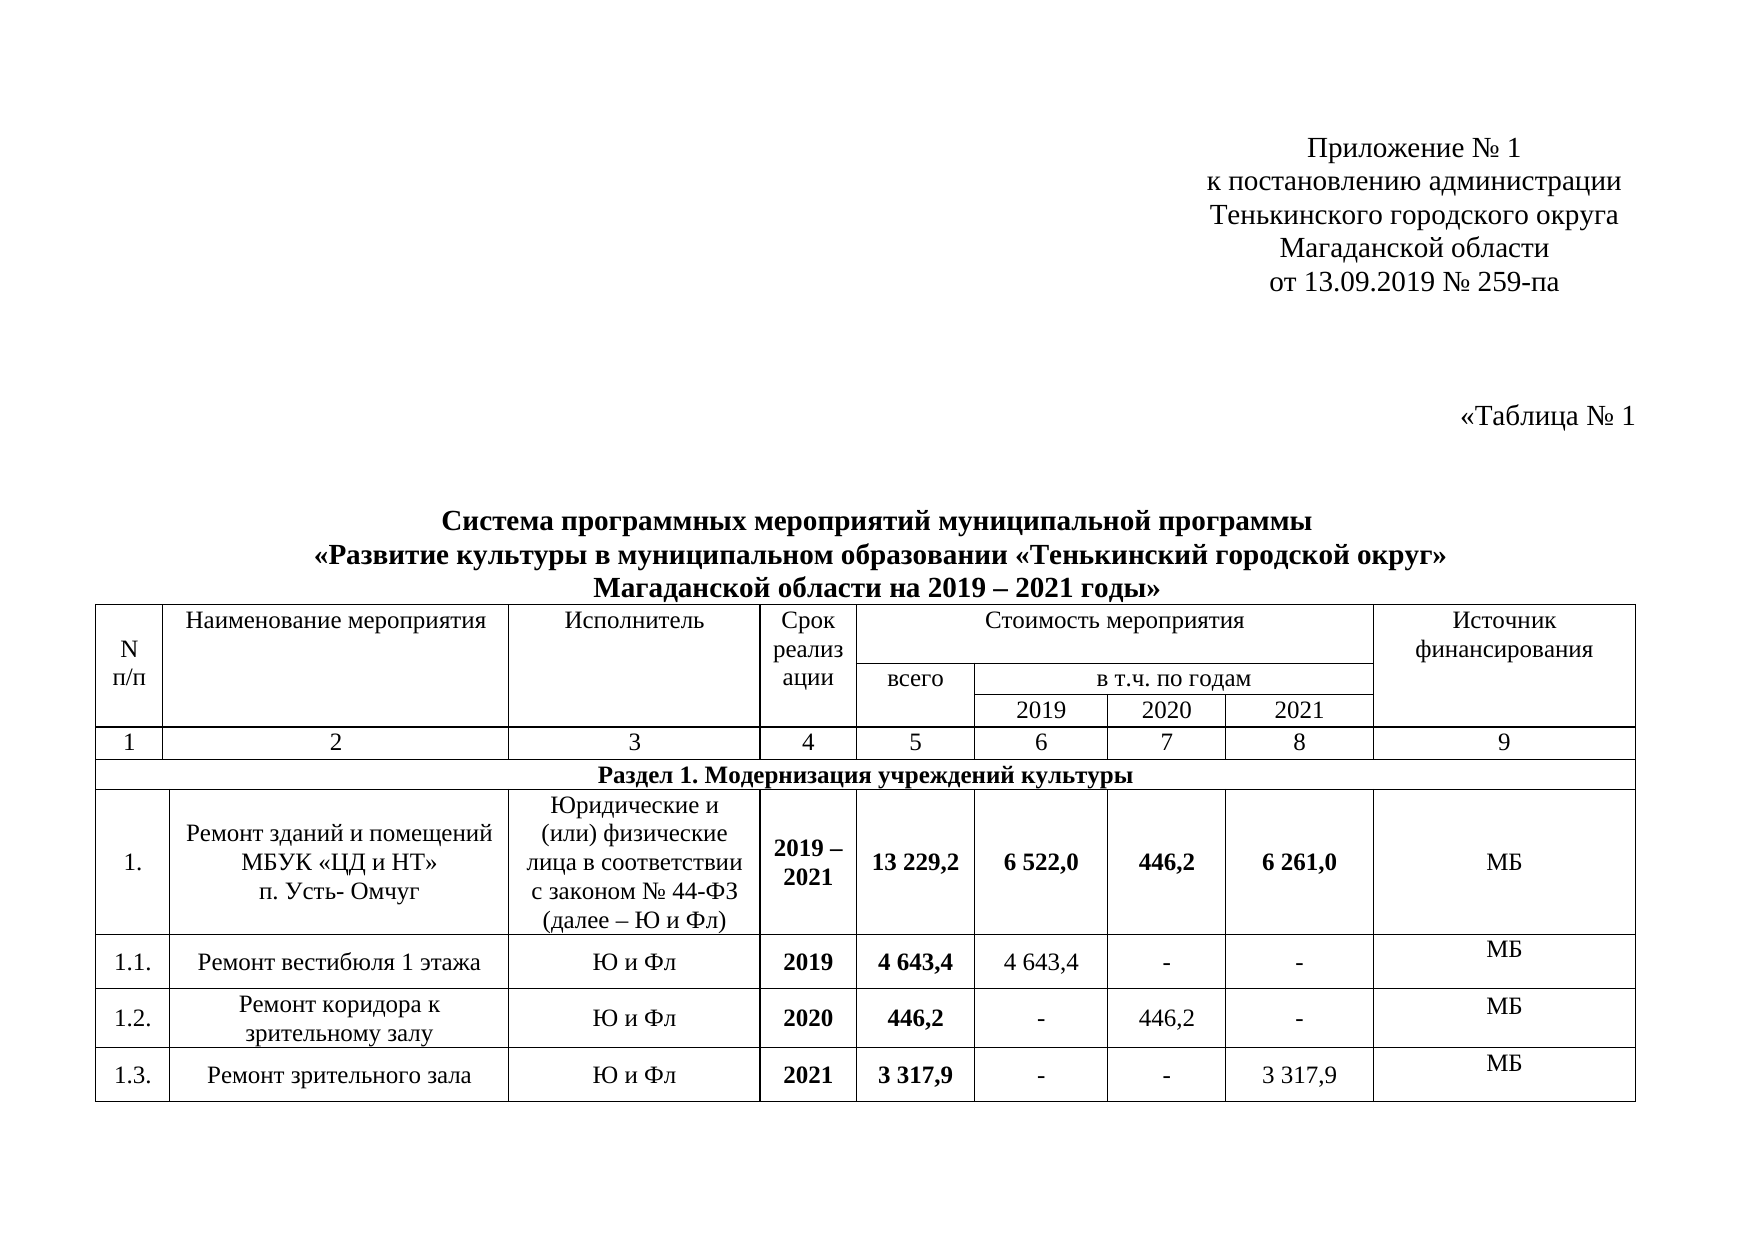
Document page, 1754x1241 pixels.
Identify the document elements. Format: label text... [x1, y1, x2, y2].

table_cell - [975, 1048, 1107, 1101]
table_cell - [1226, 989, 1373, 1047]
table_cell - [1108, 1048, 1225, 1101]
table_cell 2 [163, 728, 508, 759]
table_cell Ремонт вестибюля 1 этажа [170, 935, 508, 988]
table_cell 3 [509, 728, 759, 759]
table_cell 1. [96, 790, 169, 933]
table_cell 4 643,4 [975, 935, 1107, 988]
table_cell Раздел 1. Модернизация учреждений культуры [96, 760, 1635, 789]
table_header Стоимость мероприятия [857, 605, 1373, 662]
table_cell МБ [1374, 989, 1635, 1047]
table_cell 446,2 [1108, 989, 1225, 1047]
table_header Исполнитель [509, 605, 759, 726]
table_cell 2019 [761, 935, 856, 988]
table_cell Ю и Фл [509, 1048, 759, 1101]
table_cell 2020 [761, 989, 856, 1047]
table_cell 2019 – 2021 [761, 790, 856, 933]
table_cell 4 643,4 [857, 935, 974, 988]
table_header Срок реализации [761, 605, 856, 726]
table_cell 3 317,9 [857, 1048, 974, 1101]
table_cell 13 229,2 [857, 790, 974, 933]
text Система программных мероприятий муниципальной программы [118, 503, 1636, 537]
table_header Наименование мероприятия [163, 605, 508, 726]
table_cell всего [857, 664, 974, 726]
table_cell 5 [857, 728, 974, 759]
table_cell 446,2 [1108, 790, 1225, 933]
table_cell 1.2. [96, 989, 169, 1047]
table_cell - [1108, 935, 1225, 988]
table_header N п/п [96, 605, 162, 726]
table_cell Ю и Фл [509, 989, 759, 1047]
table_cell 2021 [761, 1048, 856, 1101]
table_cell 6 522,0 [975, 790, 1107, 933]
table_cell 6 261,0 [1226, 790, 1373, 933]
table_cell 4 [761, 728, 856, 759]
table_cell Ремонт зрительного зала [170, 1048, 508, 1101]
table_cell Ремонт зданий и помещений МБУК «ЦД и НТ» п. Усть- Омчуг [170, 790, 508, 933]
table_cell - [975, 989, 1107, 1047]
text «Развитие культуры в муниципальном образовании «Тенькинский городской округ» [118, 537, 1636, 570]
table_cell Юридические и (или) физические лица в соответствии с законом № 44-ФЗ (далее – Ю и Фл) [509, 790, 759, 933]
table_cell Ремонт коридора к зрительному залу [170, 989, 508, 1047]
table_cell - [1226, 935, 1373, 988]
table_cell МБ [1374, 935, 1635, 988]
table_cell 1.3. [96, 1048, 169, 1101]
text «Таблица № 1 [118, 398, 1636, 432]
table_cell МБ [1374, 790, 1635, 933]
table_cell МБ [1374, 1048, 1635, 1101]
table_cell Ю и Фл [509, 935, 759, 988]
table_cell 1 [96, 728, 162, 759]
table_header Приложение № 1 к постановлению администрации Тенькинского городского округа Магаданской области от 13.09.2019 № 259-па [1181, 130, 1647, 331]
table_cell 2019 [975, 695, 1107, 726]
table_cell 3 317,9 [1226, 1048, 1373, 1101]
table_cell 2020 [1108, 695, 1225, 726]
table_cell 2021 [1226, 695, 1373, 726]
table_cell 8 [1226, 728, 1373, 759]
table_header Источник финансирования [1374, 605, 1635, 726]
table_cell 7 [1108, 728, 1225, 759]
table_cell 6 [975, 728, 1107, 759]
table_cell 446,2 [857, 989, 974, 1047]
table_cell 1.1. [96, 935, 169, 988]
table_cell в т.ч. по годам [975, 664, 1373, 694]
text Магаданской области на 2019 – 2021 годы» [118, 570, 1636, 604]
table_cell 9 [1374, 728, 1635, 759]
